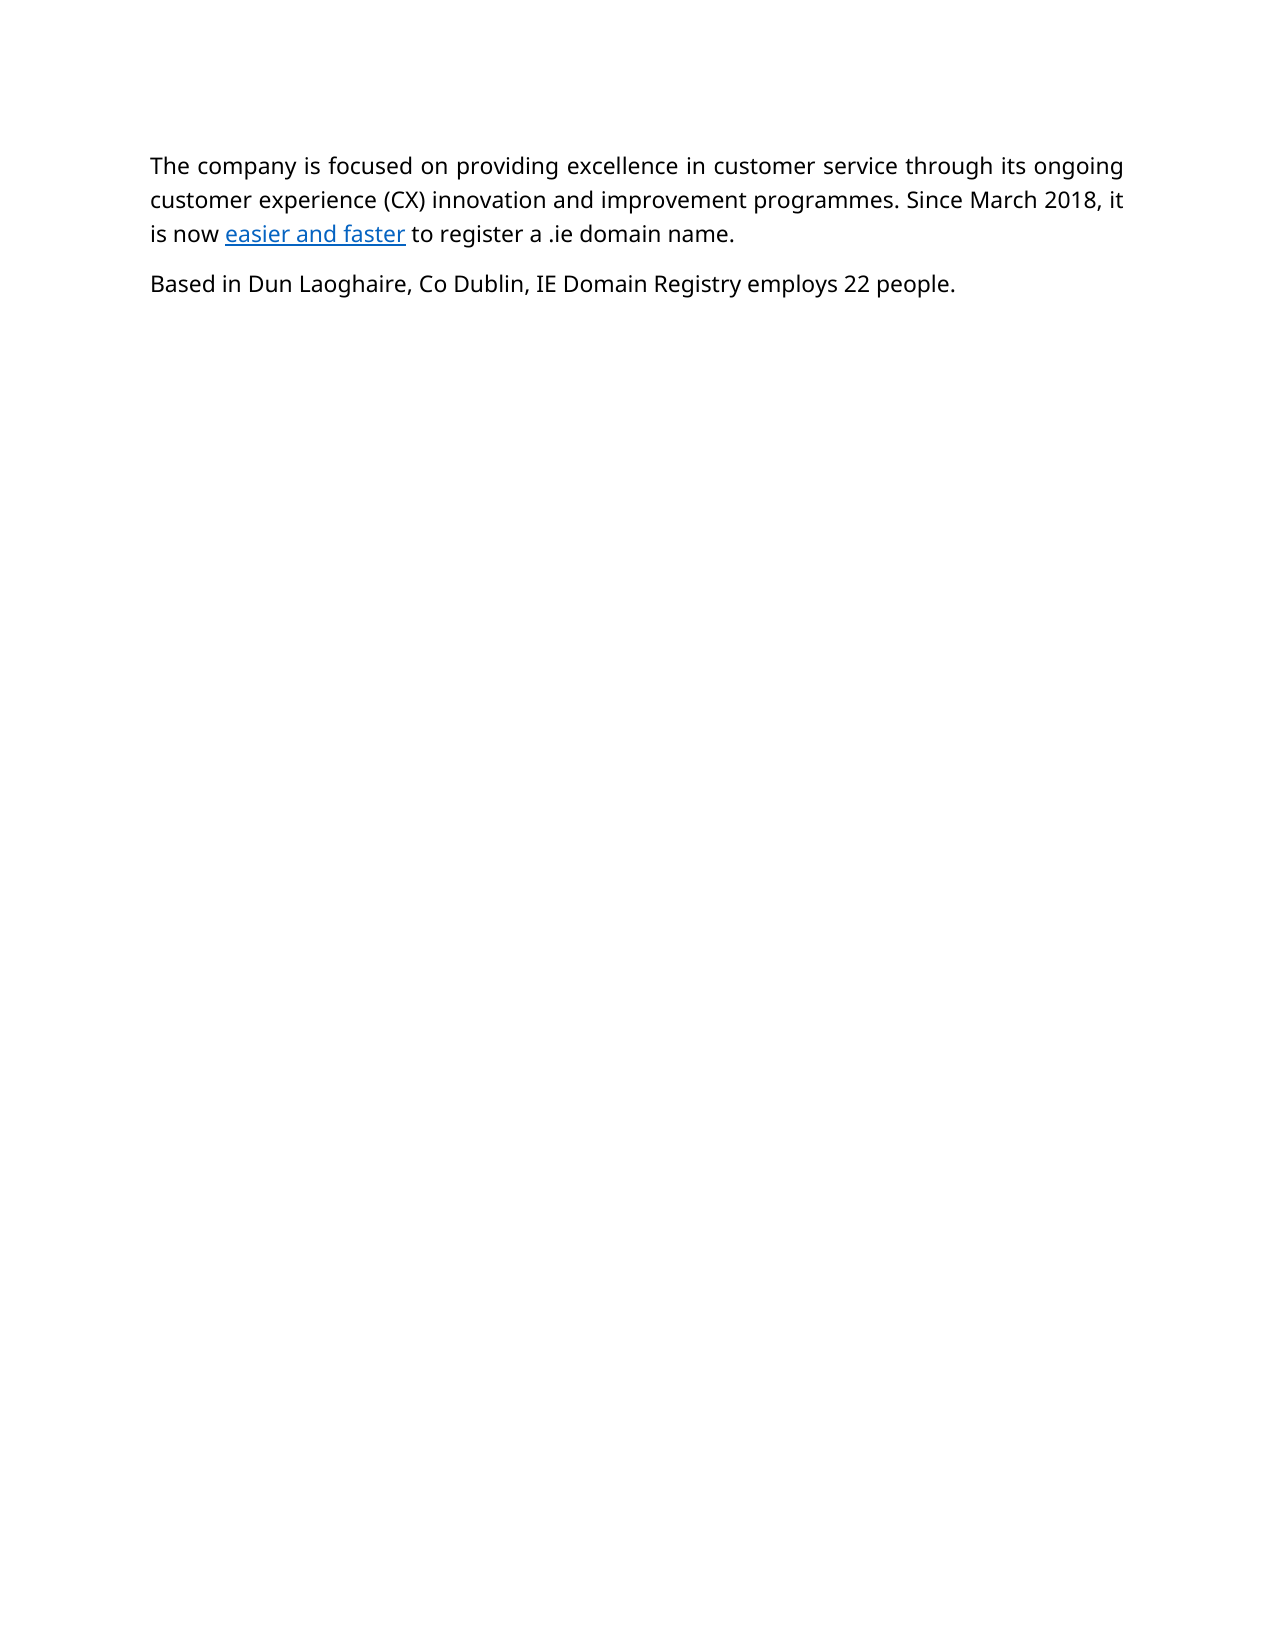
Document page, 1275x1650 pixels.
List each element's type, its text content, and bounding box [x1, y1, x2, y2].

text Based in Dun Laoghaire, Co Dublin, IE Domain Registry employs 22 people. [150, 268, 1125, 299]
text The company is focused on providing excellence in customer service through its ongoing customer experience (CX) innovation and improvement programmes. Since March 2018, it is now easier and faster to register a .ie domain name. [150, 150, 1125, 249]
